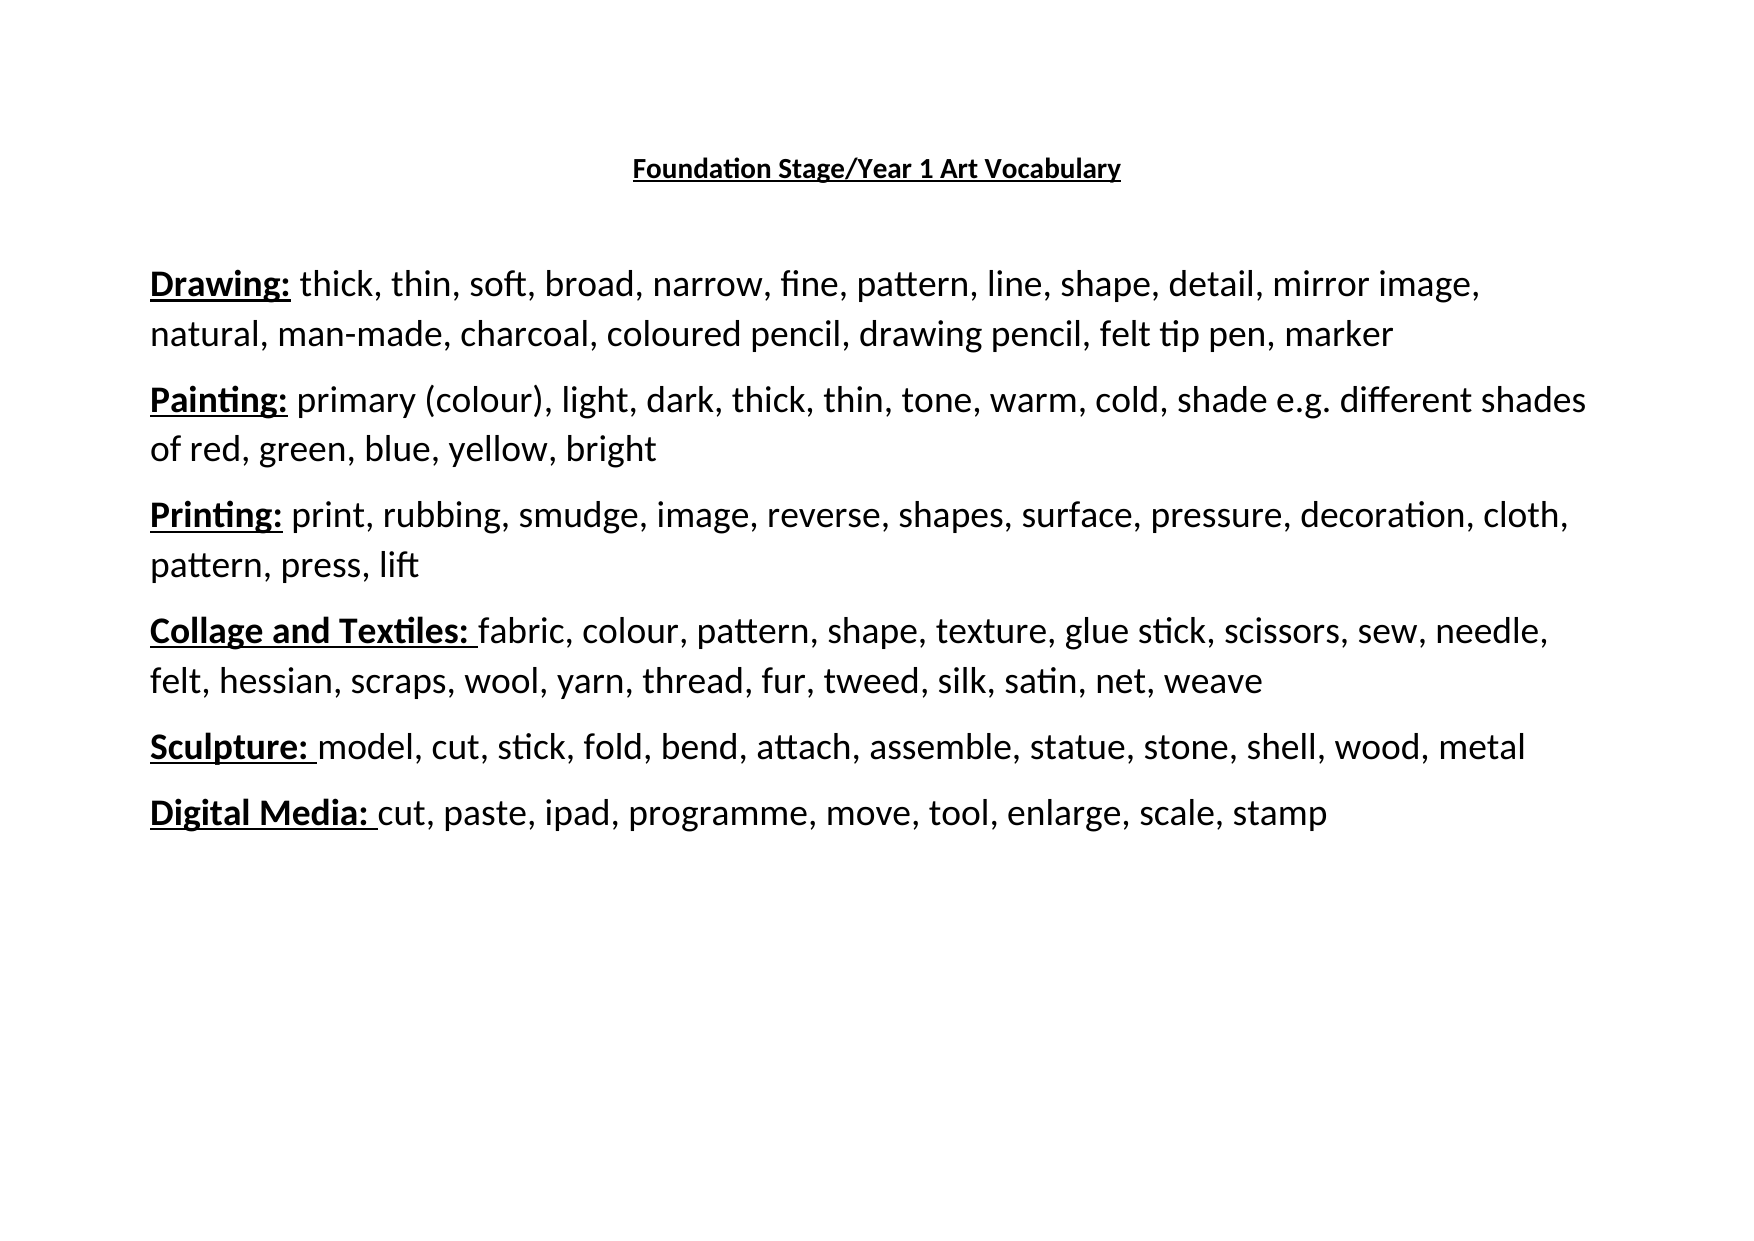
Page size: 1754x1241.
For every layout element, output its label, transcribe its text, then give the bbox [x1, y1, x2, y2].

text Collage and Textiles: fabric, colour, pattern, shape, texture, glue stick, scissors, sew, needle, felt, hessian, scraps, wool, yarn, thread, fur, tweed, silk, satin, net, weave [150, 607, 1604, 702]
text Digital Media: cut, paste, ipad, programme, move, tool, enlarge, scale, stamp [150, 789, 1604, 835]
text Foundation Stage/Year 1 Art Vocabulary [150, 150, 1604, 186]
text Sculpture: model, cut, stick, fold, bend, attach, assemble, statue, stone, shell, wood, metal [150, 723, 1604, 768]
text Drawing: thick, thin, soft, broad, narrow, fine, pattern, line, shape, detail, mirror image, natural, man-made, charcoal, coloured pencil, drawing pencil, felt tip pen, marker [150, 260, 1604, 356]
text Printing: print, rubbing, smudge, image, reverse, shapes, surface, pressure, decoration, cloth, pattern, press, lift [150, 491, 1604, 587]
text Painting: primary (colour), light, dark, thick, thin, tone, warm, cold, shade e.g. different shades of red, green, blue, yellow, bright [150, 376, 1604, 471]
